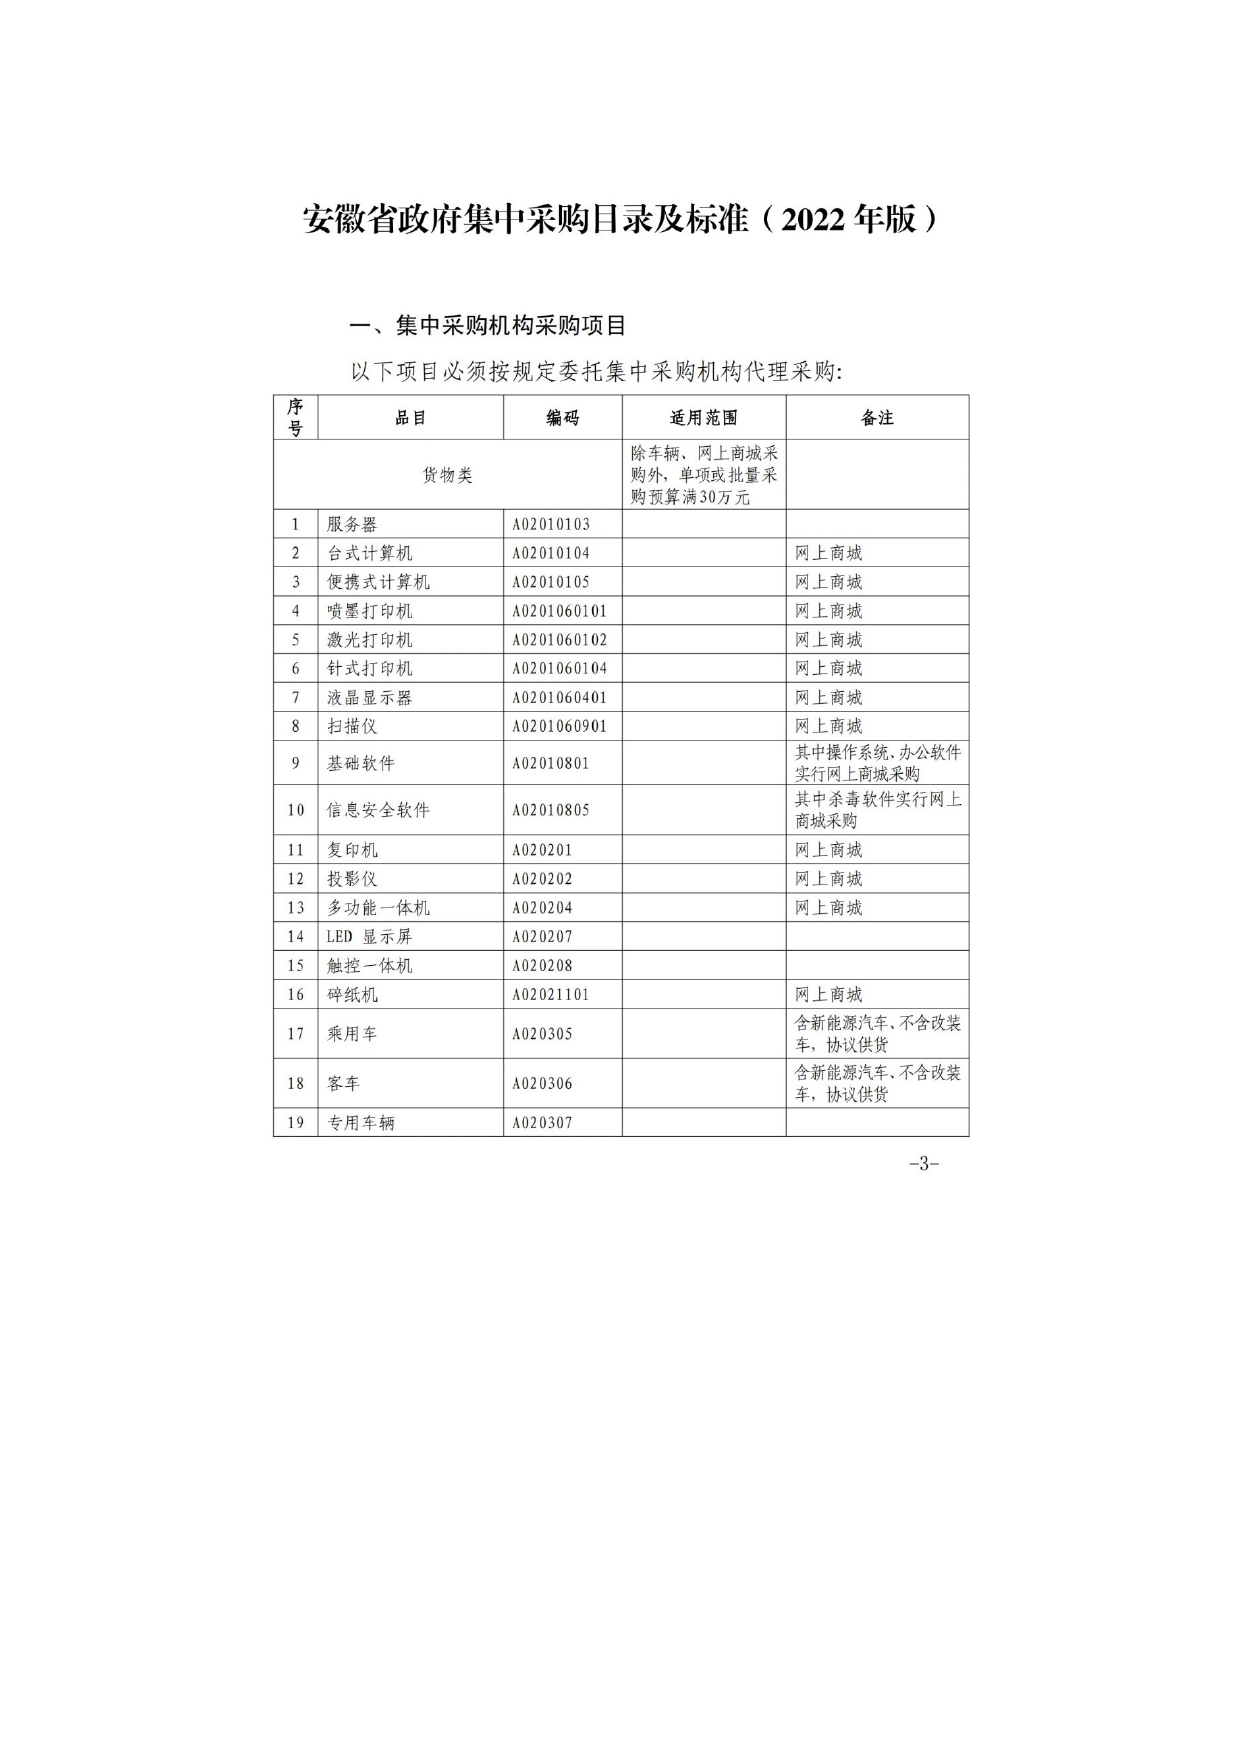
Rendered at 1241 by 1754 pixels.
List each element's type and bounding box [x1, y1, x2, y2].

picture [187, 162, 1051, 1205]
